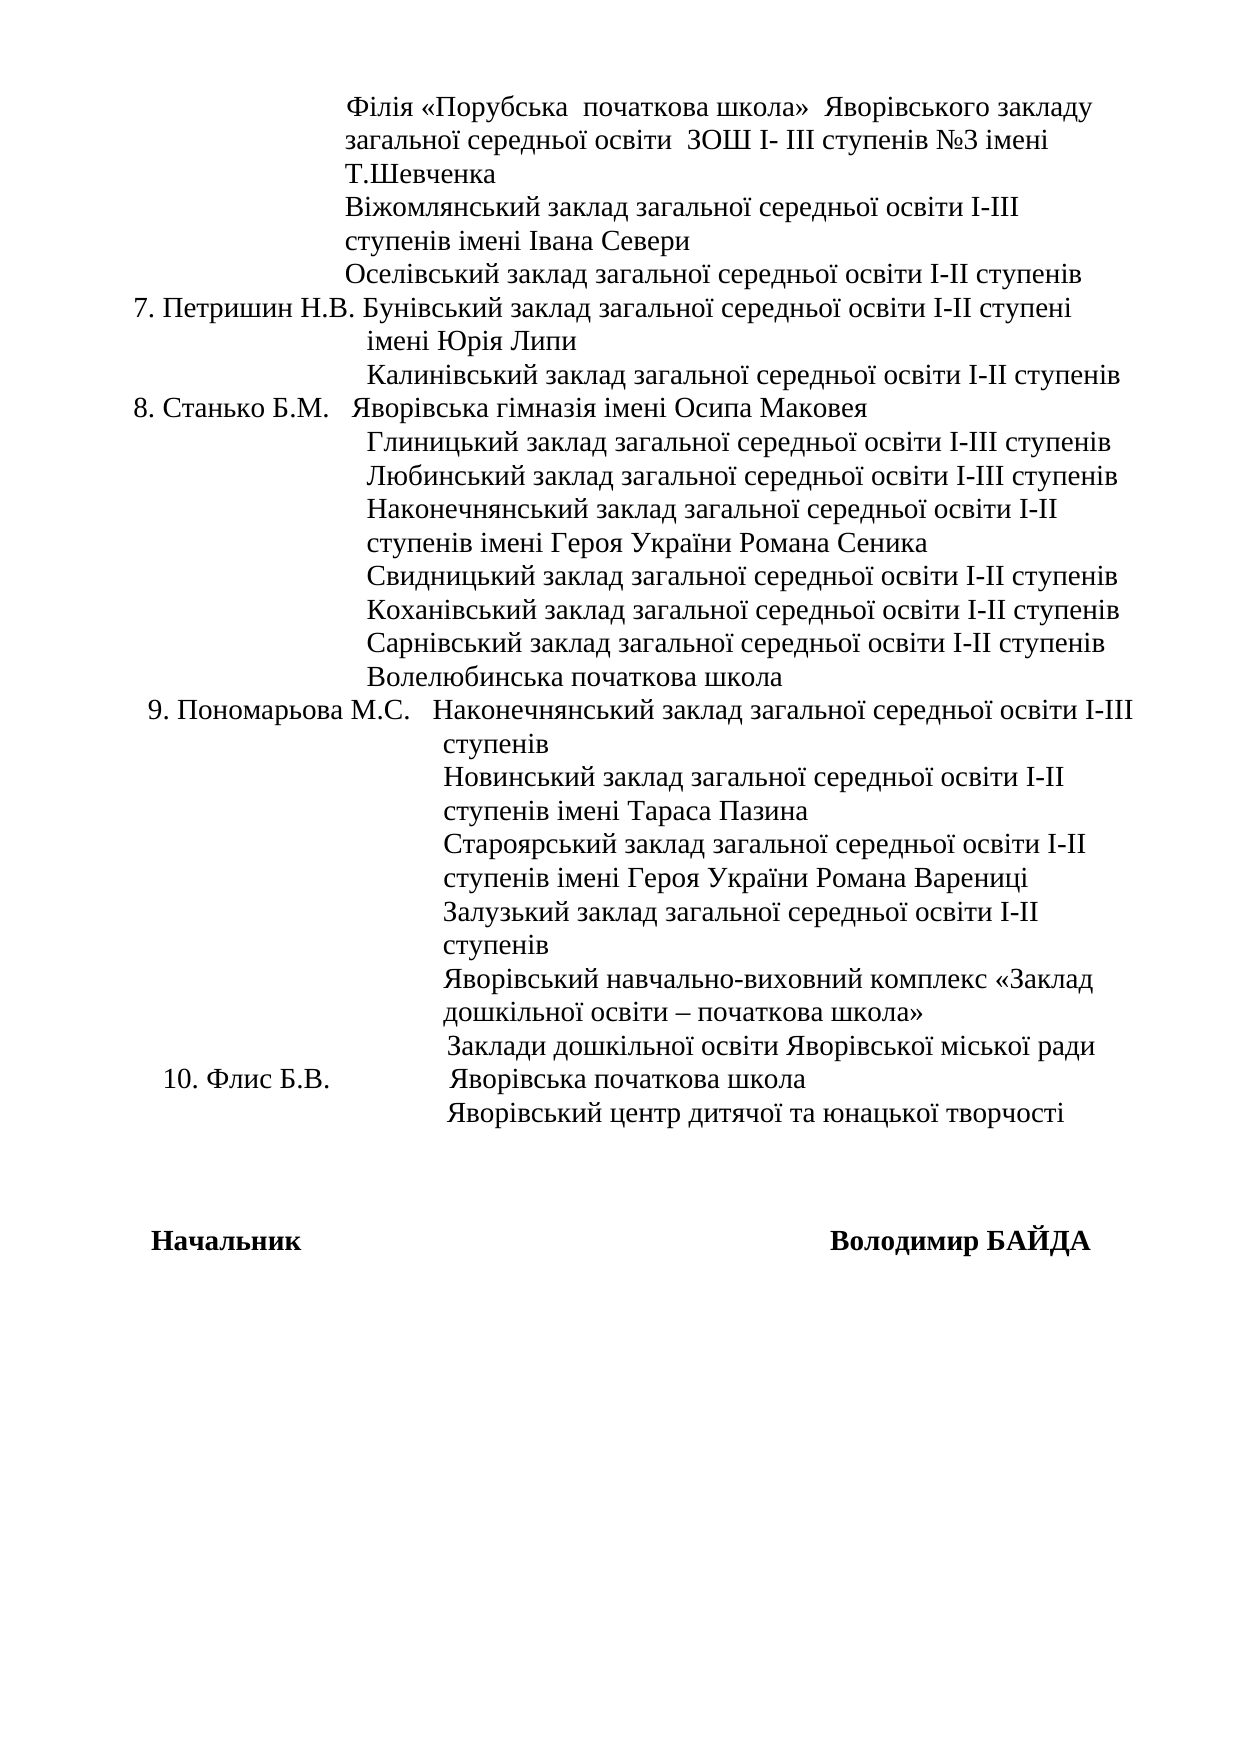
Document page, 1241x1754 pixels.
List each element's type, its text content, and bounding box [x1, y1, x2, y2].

text імені Юрія Липи [133, 323, 1152, 357]
text Т.Шевченка [148, 156, 1152, 189]
text 9. Пономарьова М.С. Наконечнянський заклад загальної середньої освіти І-ІІІ ступенів [148, 692, 1152, 759]
text Філія «Порубська початкова школа» Яворівського закладу [148, 89, 1152, 122]
text ступенів імені Героя України Романа Сеника [148, 525, 1152, 558]
text Волелюбинська початкова школа [148, 659, 1152, 692]
text Залузький заклад загальної середньої освіти І-ІІ ступенів [443, 894, 1152, 961]
text 8. Станько Б.М. Яворівська гімназія імені Осипа Маковея [133, 391, 1152, 424]
text Начальник Володимир БАЙДА [143, 1223, 1152, 1257]
text Коханівський заклад загальної середньої освіти І-ІІ ступенів [148, 592, 1152, 625]
text ступенів імені Івана Севери [148, 223, 1152, 256]
text Віжомлянський заклад загальної середньої освіти І-ІІІ [148, 189, 1152, 223]
text Яворівський центр дитячої та юнацької творчості [148, 1095, 1152, 1128]
text Заклади дошкільної освіти Яворівської міської ради [148, 1028, 1152, 1061]
text Калинівський заклад загальної середньої освіти І-ІІ ступенів [133, 357, 1152, 391]
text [148, 122, 1152, 156]
text Оселівський заклад загальної середньої освіти І-ІІ ступенів [148, 256, 1152, 290]
text Свидницький заклад загальної середньої освіти І-ІІ ступенів [148, 558, 1152, 592]
text Яворівський навчально-виховний комплекс «Заклад дошкільної освіти – початкова школа» [443, 961, 1152, 1028]
text Любинський заклад загальної середньої освіти І-ІІІ ступенів [148, 458, 1152, 491]
text 10. Флис Б.В. Яворівська початкова школа [148, 1061, 1152, 1095]
text Сарнівський заклад загальної середньої освіти І-ІІ ступенів [148, 625, 1152, 659]
text Новинський заклад загальної середньої освіти І-ІІ ступенів імені Тараса Пазина [443, 759, 1152, 827]
text Наконечнянський заклад загальної середньої освіти І-ІІ [148, 491, 1152, 525]
text Глиницький заклад загальної середньої освіти І-ІІІ ступенів [148, 424, 1152, 458]
text 7. Петришин Н.В. Бунівський заклад загальної середньої освіти І-ІІ ступені [133, 290, 1152, 323]
text Староярський заклад загальної середньої освіти І-ІІ ступенів імені Героя України Романа Варениці [148, 827, 1152, 894]
